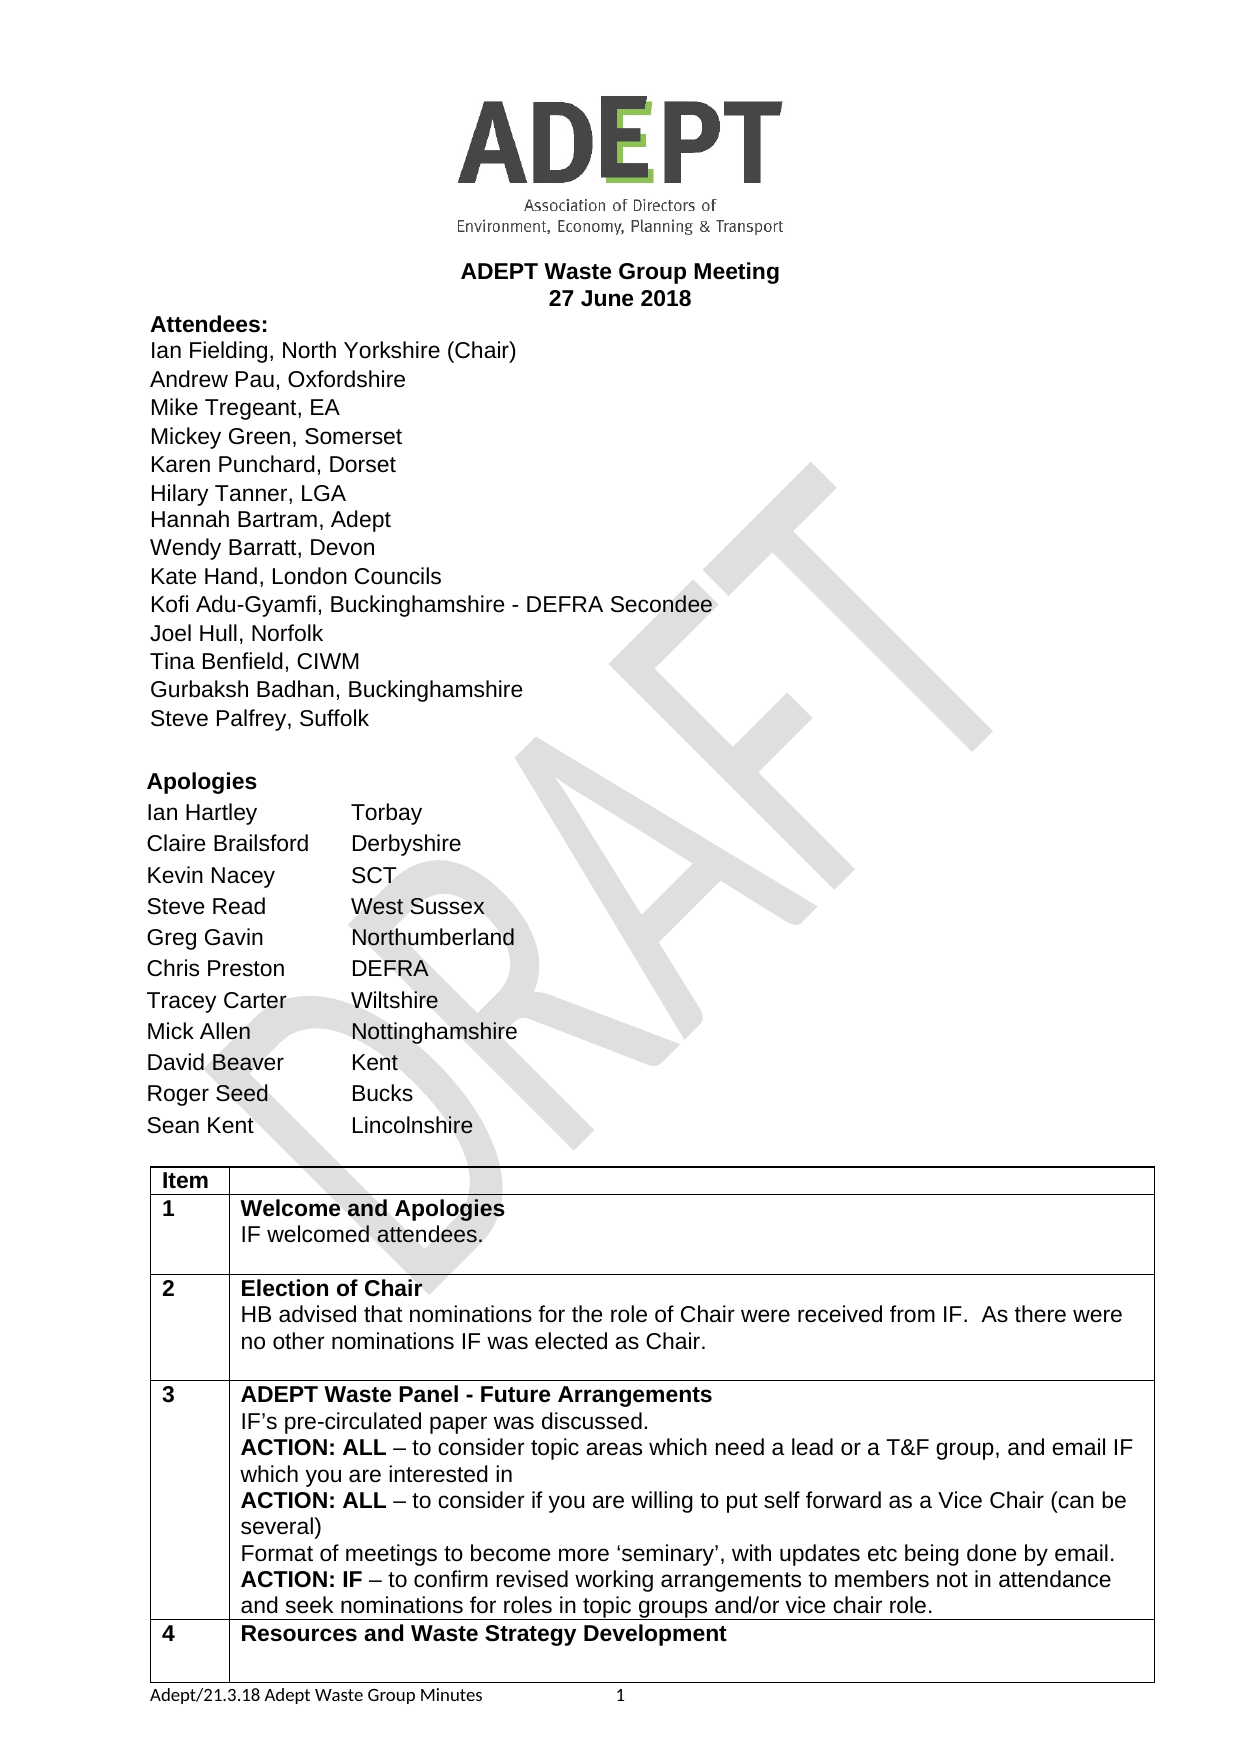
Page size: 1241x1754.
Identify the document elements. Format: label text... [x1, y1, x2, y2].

table_cell Nottinghamshire [340, 1013, 593, 1044]
table_cell Tracey Carter [135, 982, 339, 1013]
text Joel Hull, Norfolk [150, 619, 1090, 646]
table_cell Sean Kent [135, 1107, 339, 1138]
table_cell ADEPT Waste Panel - Future Arrangements IF’s pre-circulated paper was discussed. ACTION: ALL – to consider topic areas which need a lead or a T&F group, and email IF which you are interested in ACTION: ALL – to consider if you are willing to put self forward as a Vice Chair (can be several) Format of meetings to become more ‘seminary’, with updates etc being done by email. ACTION: IF – to confirm revised working arrangements to members not in attendance and seek nominations for roles in topic groups and/or vice chair role. [230, 1381, 1154, 1619]
table_cell Bucks [340, 1076, 593, 1107]
picture [435, 73, 805, 259]
table_header [340, 762, 593, 794]
table_cell 3 [151, 1381, 229, 1619]
table_cell 1 [151, 1195, 229, 1274]
table_cell 2 [151, 1275, 229, 1380]
table_cell Steve Read [135, 888, 339, 919]
table_cell Election of Chair HB advised that nominations for the role of Chair were received from IF. As there were no other nominations IF was elected as Chair. [230, 1275, 1154, 1380]
table_cell 4 [151, 1620, 229, 1682]
text Attendees: [150, 311, 1090, 337]
table_cell Torbay [340, 794, 593, 826]
text Gurbaksh Badhan, Buckinghamshire [150, 676, 1090, 703]
text Karen Punchard, Dorset [150, 451, 1090, 477]
table_header Item [151, 1168, 229, 1194]
text Hannah Bartram, Adept [150, 506, 1090, 532]
text Mike Tregeant, EA [150, 394, 1090, 421]
text Ian Fielding, North Yorkshire (Chair) [150, 337, 1090, 364]
table_cell Ian Hartley [135, 794, 339, 826]
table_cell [230, 1620, 1154, 1682]
text Wendy Barratt, Devon [150, 534, 1090, 561]
text Tina Benfield, CIWM [150, 648, 1090, 674]
text Mickey Green, Somerset [150, 423, 1090, 449]
table_cell Welcome and Apologies IF welcomed attendees. [230, 1195, 1154, 1274]
text ADEPT Waste Group Meeting [150, 258, 1090, 284]
table_cell Mick Allen [135, 1013, 339, 1044]
table_cell SCT [340, 857, 593, 888]
table_cell Greg Gavin [135, 919, 339, 951]
table_cell Wiltshire [340, 982, 593, 1013]
table_cell DEFRA [340, 951, 593, 982]
text Hilary Tanner, LGA [150, 479, 1090, 506]
table_cell Kevin Nacey [135, 857, 339, 888]
table_cell Lincolnshire [340, 1107, 593, 1138]
table_cell West Sussex [340, 888, 593, 919]
text Andrew Pau, Oxfordshire [150, 366, 1090, 392]
table_cell Northumberland [340, 919, 593, 951]
table_header [230, 1168, 1154, 1194]
text Kofi Adu-Gyamfi, Buckinghamshire - DEFRA Secondee [150, 591, 1090, 617]
table_cell Kent [340, 1044, 593, 1076]
text 27 June 2018 [150, 284, 1090, 311]
text Kate Hand, London Councils [150, 563, 1090, 589]
table_cell David Beaver [135, 1044, 339, 1076]
text Steve Palfrey, Suffolk [150, 705, 1090, 731]
table_cell Derbyshire [340, 826, 593, 857]
table_cell Roger Seed [135, 1076, 339, 1107]
table_cell Claire Brailsford [135, 826, 339, 857]
table_header Apologies [135, 762, 339, 794]
table_cell Chris Preston [135, 951, 339, 982]
